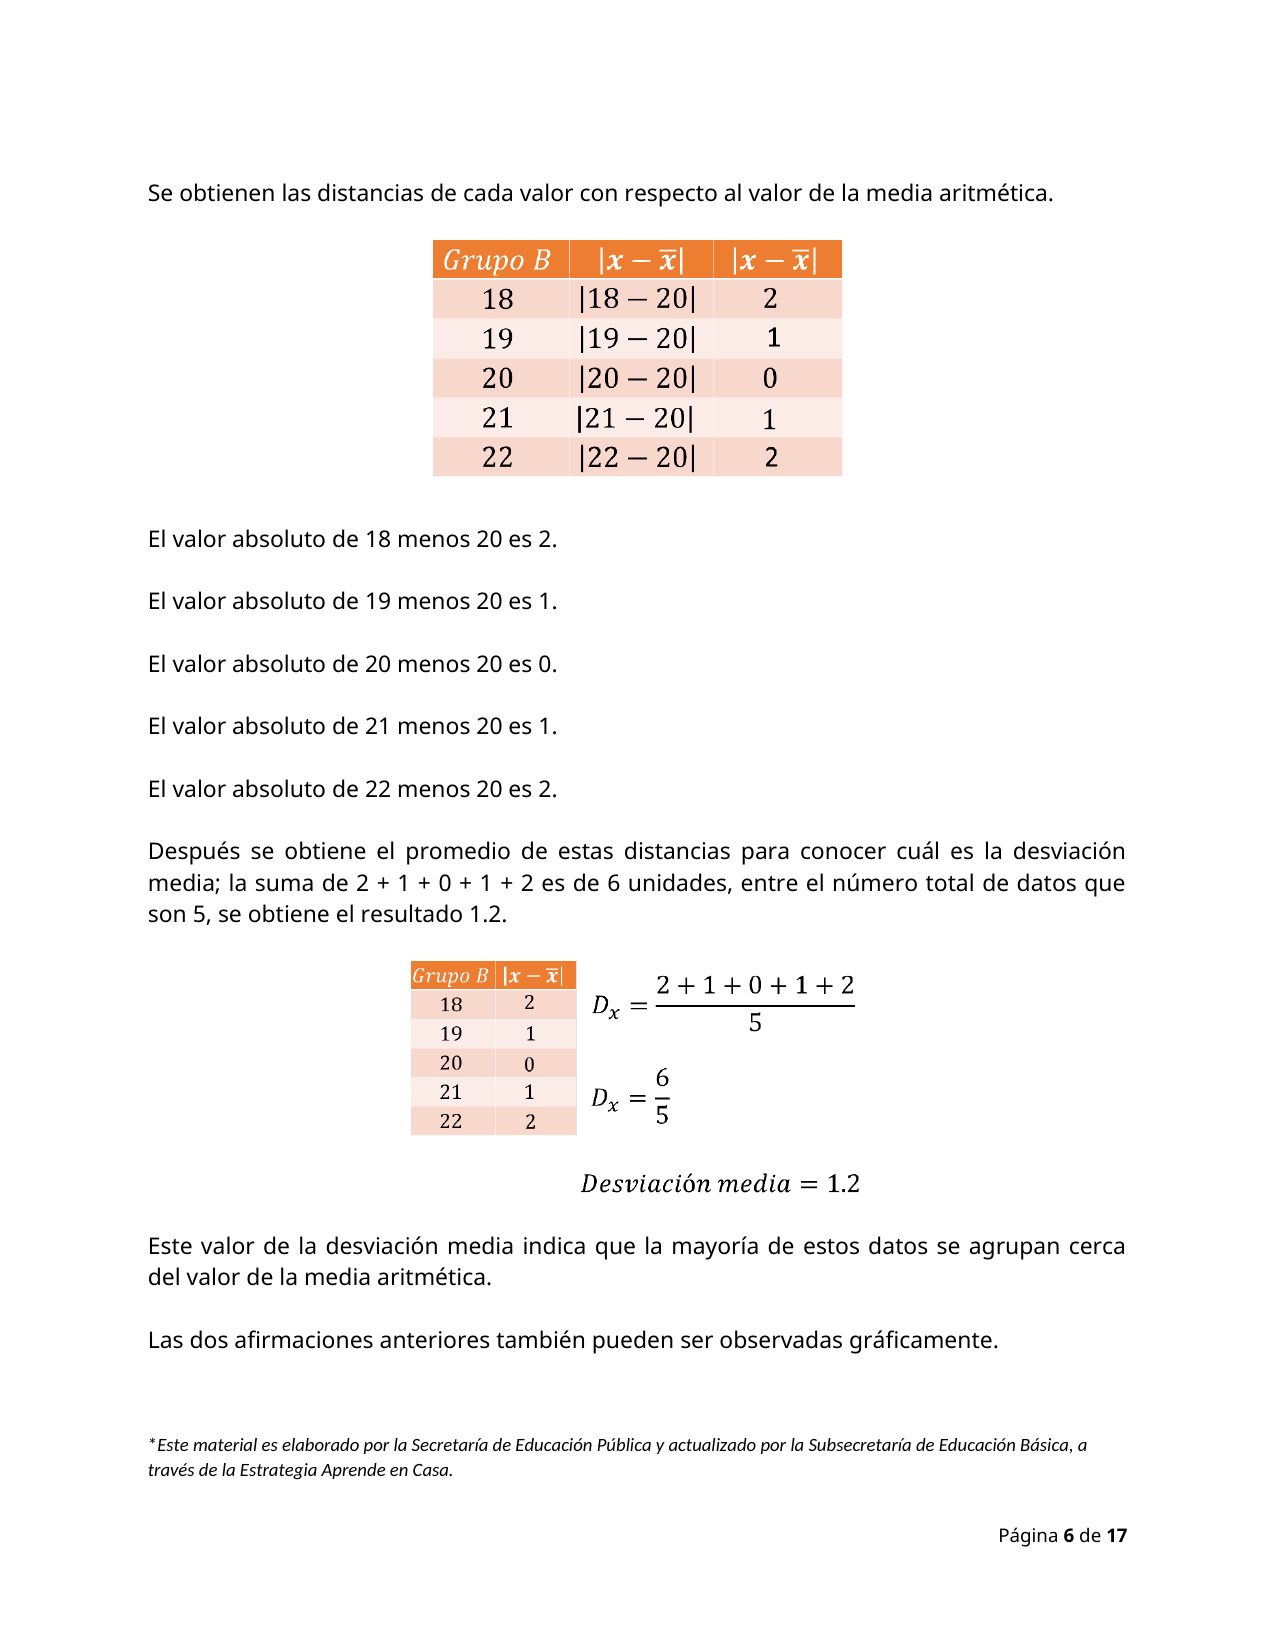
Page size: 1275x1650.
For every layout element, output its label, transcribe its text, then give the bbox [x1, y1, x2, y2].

text El valor absoluto de 22 menos 20 es 2. [148, 773, 1127, 804]
text Este valor de la desviación media indica que la mayoría de estos datos se agrupan cerca del valor de la media aritmética. [148, 1230, 1127, 1292]
picture [411, 960, 864, 1199]
text El valor absoluto de 20 menos 20 es 0. [148, 648, 1127, 679]
picture [432, 239, 843, 492]
text El valor absoluto de 19 menos 20 es 1. [148, 585, 1127, 617]
text Después se obtiene el promedio de estas distancias para conocer cuál es la desviación media; la suma de 2 + 1 + 0 + 1 + 2 es de 6 unidades, entre el número total de datos que son 5, se obtiene el resultado 1.2. [148, 835, 1127, 929]
text Las dos afirmaciones anteriores también pueden ser observadas gráficamente. [148, 1324, 1127, 1355]
text El valor absoluto de 18 menos 20 es 2. [148, 523, 1127, 554]
text El valor absoluto de 21 menos 20 es 1. [148, 710, 1127, 742]
text Se obtienen las distancias de cada valor con respecto al valor de la media aritmética. [148, 177, 1127, 208]
